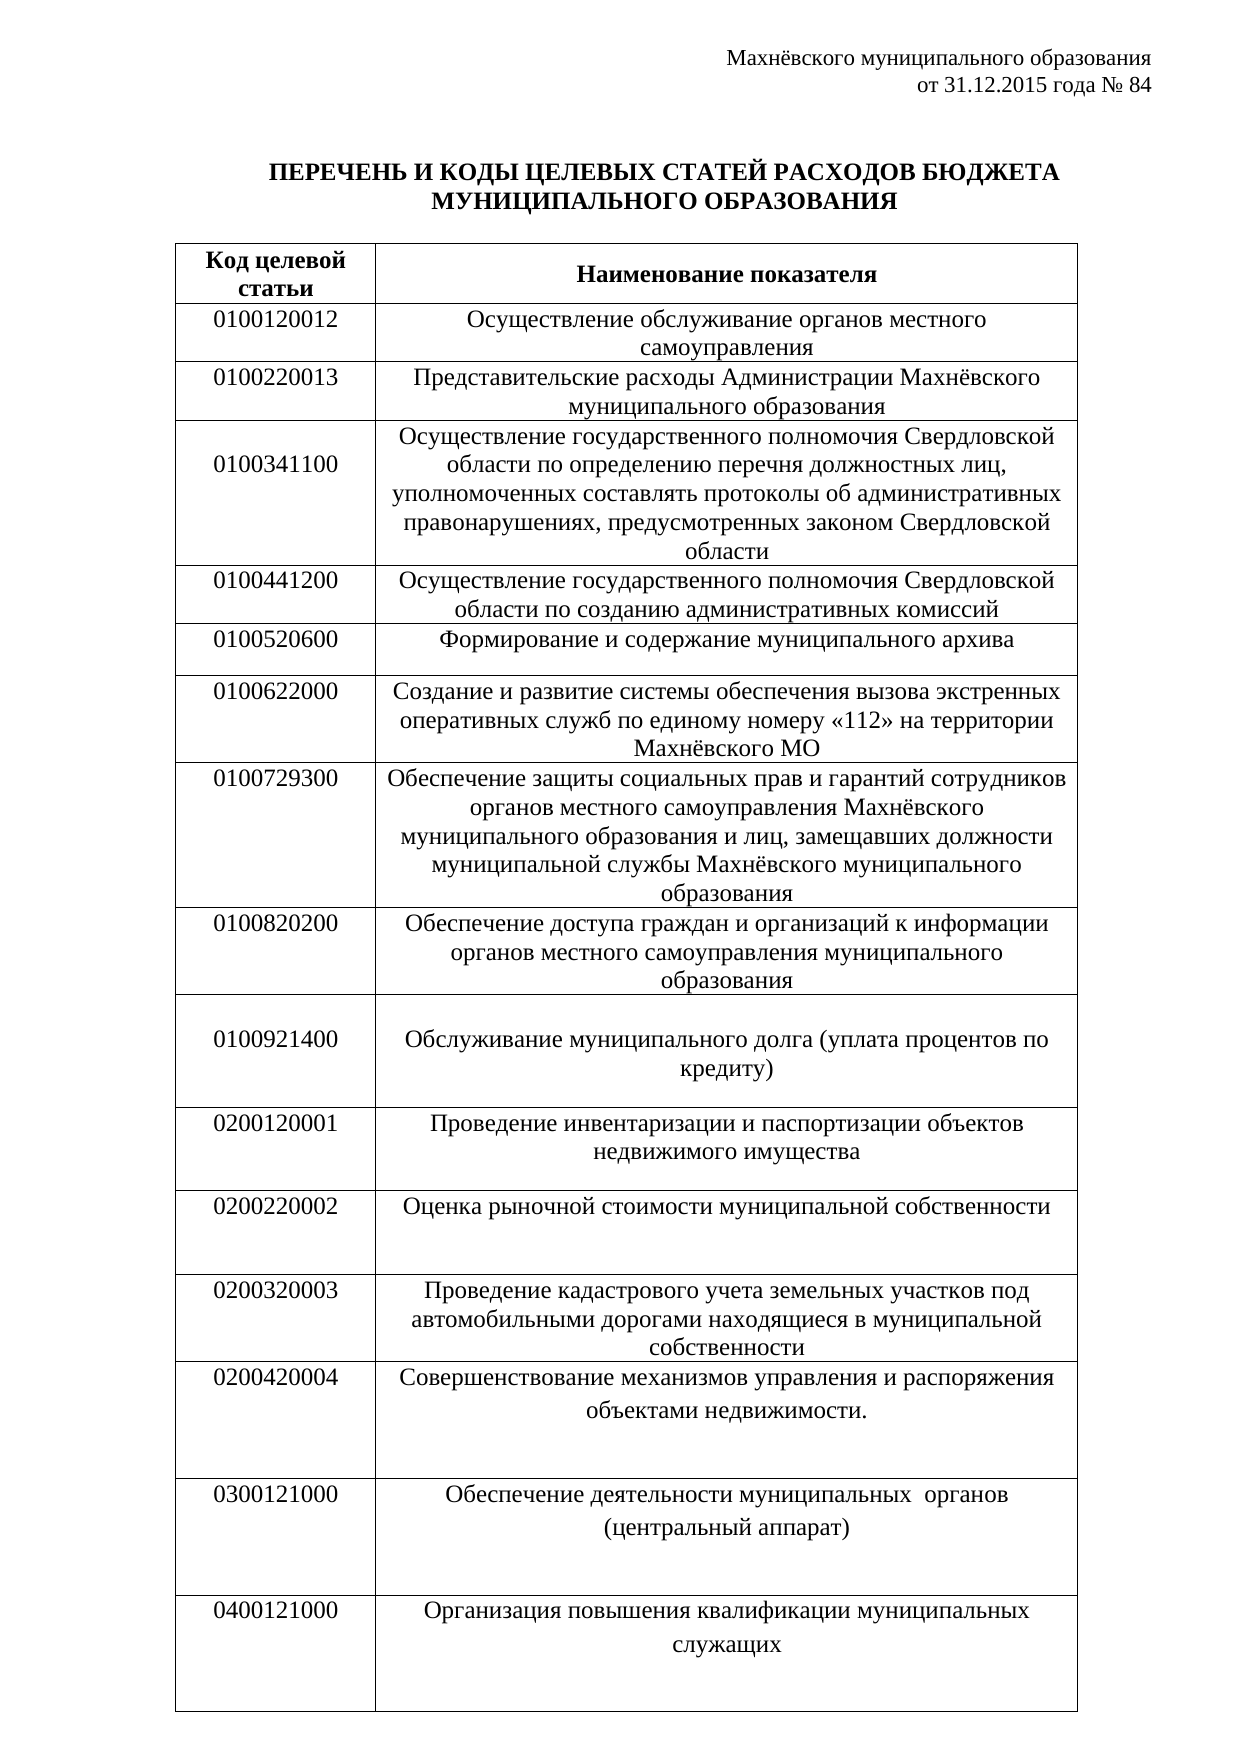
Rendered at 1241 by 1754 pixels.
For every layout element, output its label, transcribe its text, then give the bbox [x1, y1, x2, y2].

table_header Код целевой статьи [176, 244, 375, 303]
table_header Наименование показателя [376, 244, 1077, 303]
table_cell Представительские расходы Администрации Махнёвского муниципального образования [376, 362, 1077, 420]
table_cell Обеспечение доступа граждан и организаций к информации органов местного самоуправления муниципального образования [376, 908, 1077, 994]
text ПЕРЕЧЕНЬ И КОДЫ ЦЕЛЕВЫХ СТАТЕЙ РАСХОДОВ БЮДЖЕТА МУНИЦИПАЛЬНОГО ОБРАЗОВАНИЯ [177, 157, 1152, 214]
table_cell Обеспечение защиты социальных прав и гарантий сотрудников органов местного самоуправления Махнёвского муниципального образования и лиц, замещавших должности муниципальной службы Махнёвского муниципального образования [376, 763, 1077, 907]
table_cell 0100441200 [176, 566, 375, 623]
table_cell Проведение инвентаризации и паспортизации объектов недвижимого имущества [376, 1108, 1077, 1190]
table_cell 0100120012 [176, 304, 375, 361]
table_cell 0100220013 [176, 362, 375, 420]
table_cell Совершенствование механизмов управления и распоряжения объектами недвижимости. [376, 1362, 1077, 1478]
table_cell 0300121000 [176, 1479, 375, 1594]
table_cell Создание и развитие системы обеспечения вызова экстренных оперативных служб по единому номеру «112» на территории Махнёвского МО [376, 676, 1077, 762]
table_cell 0100820200 [176, 908, 375, 994]
table_cell Формирование и содержание муниципального архива [376, 624, 1077, 675]
table_cell 0200420004 [176, 1362, 375, 1478]
table_cell Осуществление государственного полномочия Свердловской области по определению перечня должностных лиц, уполномоченных составлять протоколы об административных правонарушениях, предусмотренных законом Свердловской области [376, 421, 1077, 564]
table_cell Осуществление государственного полномочия Свердловской области по созданию административных комиссий [376, 566, 1077, 623]
table_cell 0200120001 [176, 1108, 375, 1190]
table_cell 0400121000 [176, 1596, 375, 1711]
table_cell Проведение кадастрового учета земельных участков под автомобильными дорогами находящиеся в муниципальной собственности [376, 1275, 1077, 1361]
table_cell Осуществление обслуживание органов местного самоуправления [376, 304, 1077, 361]
text Махнёвского муниципального образования [177, 44, 1152, 71]
table_cell 0100921400 [176, 995, 375, 1107]
table_cell Организация повышения квалификации муниципальных служащих [376, 1596, 1077, 1711]
table_cell 0100729300 [176, 763, 375, 907]
table_cell Обслуживание муниципального долга (уплата процентов по кредиту) [376, 995, 1077, 1107]
table_cell 0100520600 [176, 624, 375, 675]
table_cell 0200320003 [176, 1275, 375, 1361]
table_cell Обеспечение деятельности муниципальных органов (центральный аппарат) [376, 1479, 1077, 1594]
table_cell 0100341100 [176, 421, 375, 564]
table_cell Оценка рыночной стоимости муниципальной собственности [376, 1191, 1077, 1274]
text от 31.12.2015 года № 84 [177, 71, 1152, 97]
table_cell 0200220002 [176, 1191, 375, 1274]
table_cell 0100622000 [176, 676, 375, 762]
